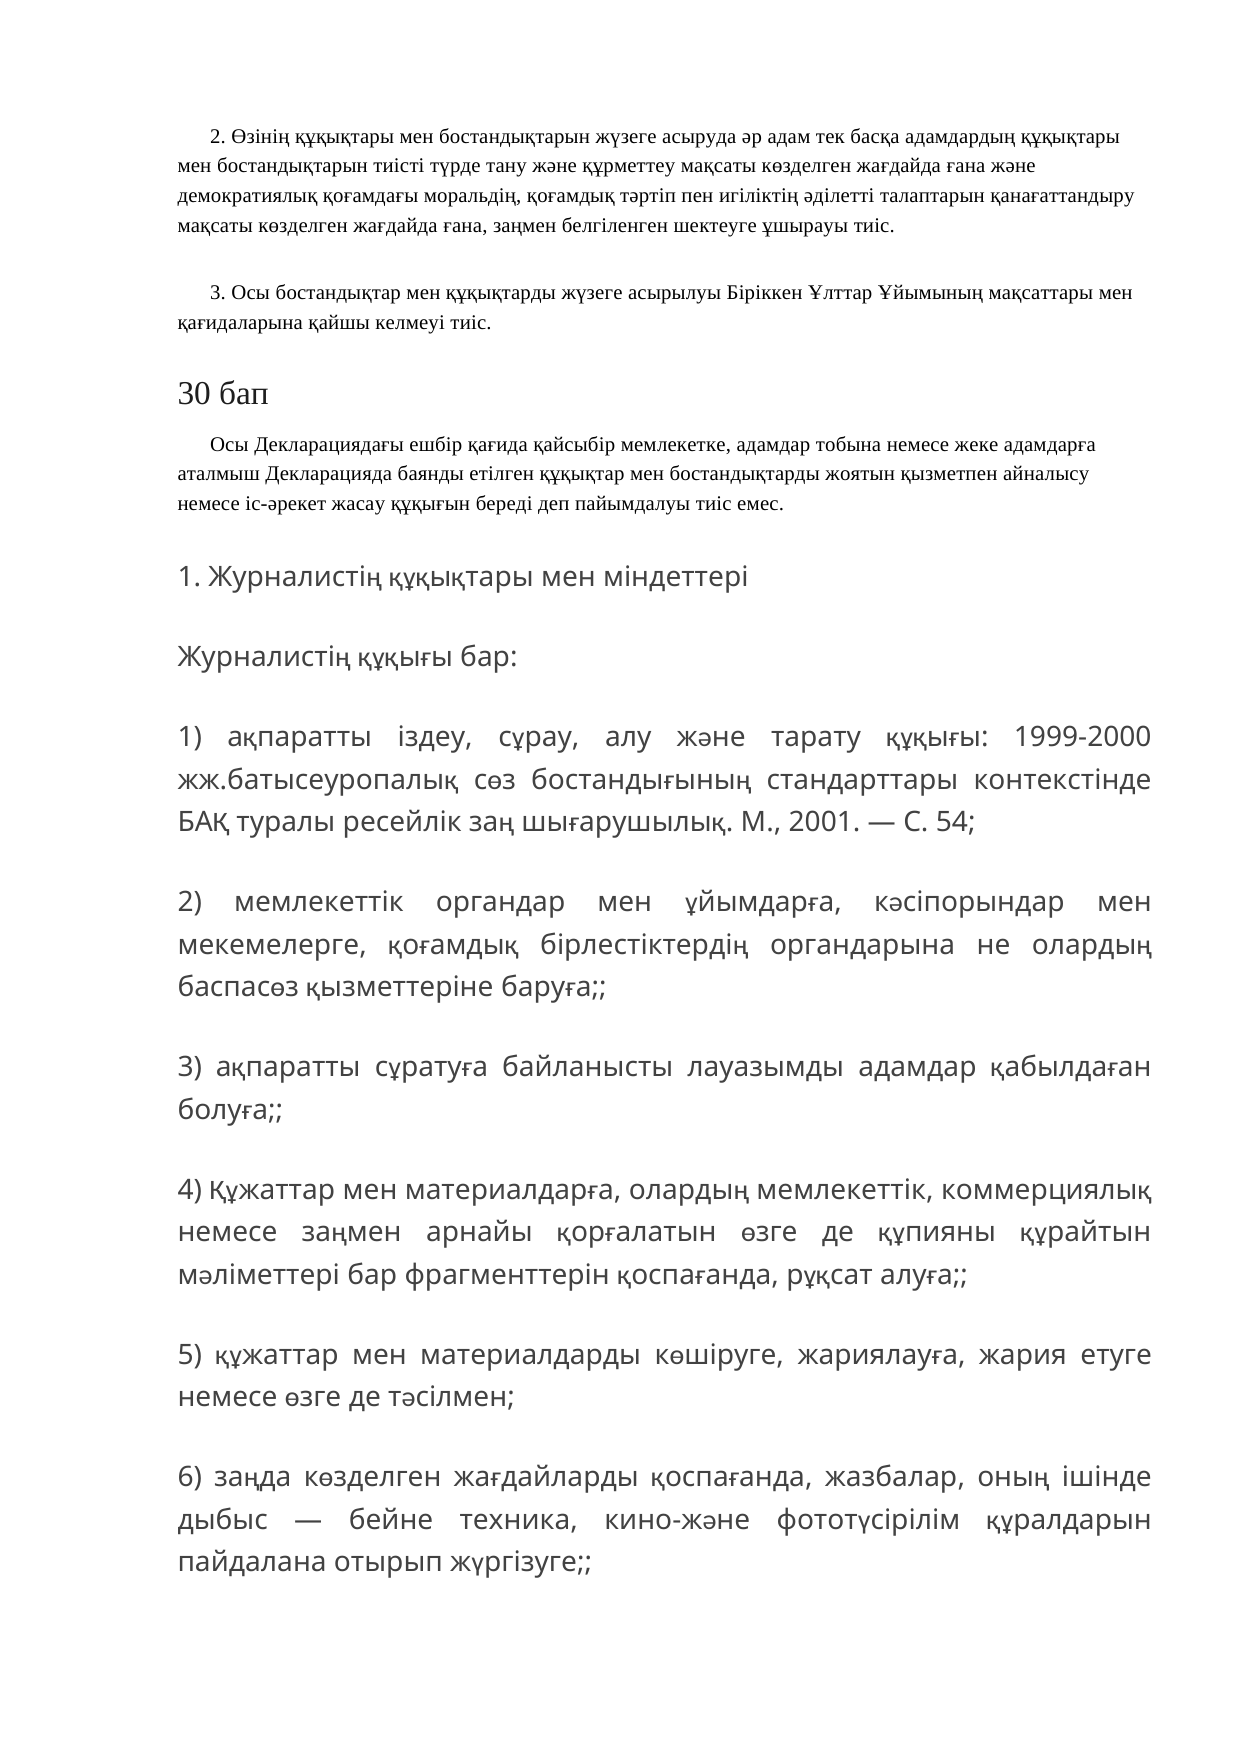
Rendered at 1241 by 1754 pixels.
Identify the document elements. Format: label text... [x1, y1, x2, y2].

text 6) заңда көзделген жағдайларды қоспағанда, жазбалар, оның ішінде дыбыс — бейне техника, кино-және фототүсірілім құралдарын пайдалана отырып жүргізуге;; [177, 1452, 1152, 1580]
text 1) ақпаратты іздеу, сұрау, алу және тарату құқығы: 1999-2000 жж.батысеуропалық сөз бостандығының стандарттары контекстінде БАҚ туралы ресейлік заң шығарушылық. М., 2001. — С. 54; [177, 712, 1152, 840]
text 3) ақпаратты сұратуға байланысты лауазымды адамдар қабылдаған болуға;; [177, 1042, 1152, 1127]
text 4) Құжаттар мен материалдарға, олардың мемлекеттік, коммерциялық немесе заңмен арнайы қорғалатын өзге де құпияны құрайтын мәліметтері бар фрагменттерін қоспағанда, рұқсат алуға;; [177, 1165, 1152, 1292]
text Журналистің құқығы бар: [177, 632, 1152, 675]
text Осы Декларациядағы ешбір қағида қайсыбір мемлекетке, адамдар тобына немесе жеке адамдарға аталмыш Декларацияда баянды етілген құқықтар мен бостандықтарды жоятын қызметпен айналысу немесе іс-әрекет жасау құқығын береді деп пайымдалуы тиіс емес. [177, 426, 1152, 515]
text 30 бап [177, 371, 1152, 412]
text 5) құжаттар мен материалдарды көшіруге, жариялауға, жария етуге немесе өзге де тәсілмен; [177, 1330, 1152, 1415]
text 3. Осы бостандықтар мен құқықтарды жүзеге асырылуы Біріккен Ұлттар Ұйымының мақсаттары мен қағидаларына қайшы келмеуі тиіс. [177, 274, 1152, 334]
text 1. Журналистің құқықтары мен міндеттері [177, 552, 1152, 595]
text 2) мемлекеттік органдар мен ұйымдарға, кәсіпорындар мен мекемелерге, қоғамдық бірлестіктердің органдарына не олардың баспасөз қызметтеріне баруға;; [177, 877, 1152, 1005]
text 2. Өзінің құқықтары мен бостандықтарын жүзеге асыруда әр адам тек басқа адамдардың құқықтары мен бостандықтарын тиісті түрде тану және құрметтеу мақсаты көзделген жағдайда ғана және демократиялық қоғамдағы моральдің, қоғамдық тәртіп пен игіліктің әділетті талаптарын қанағаттандыру мақсаты көзделген жағдайда ғана, заңмен белгіленген шектеуге ұшырауы тиіс. [177, 118, 1152, 237]
